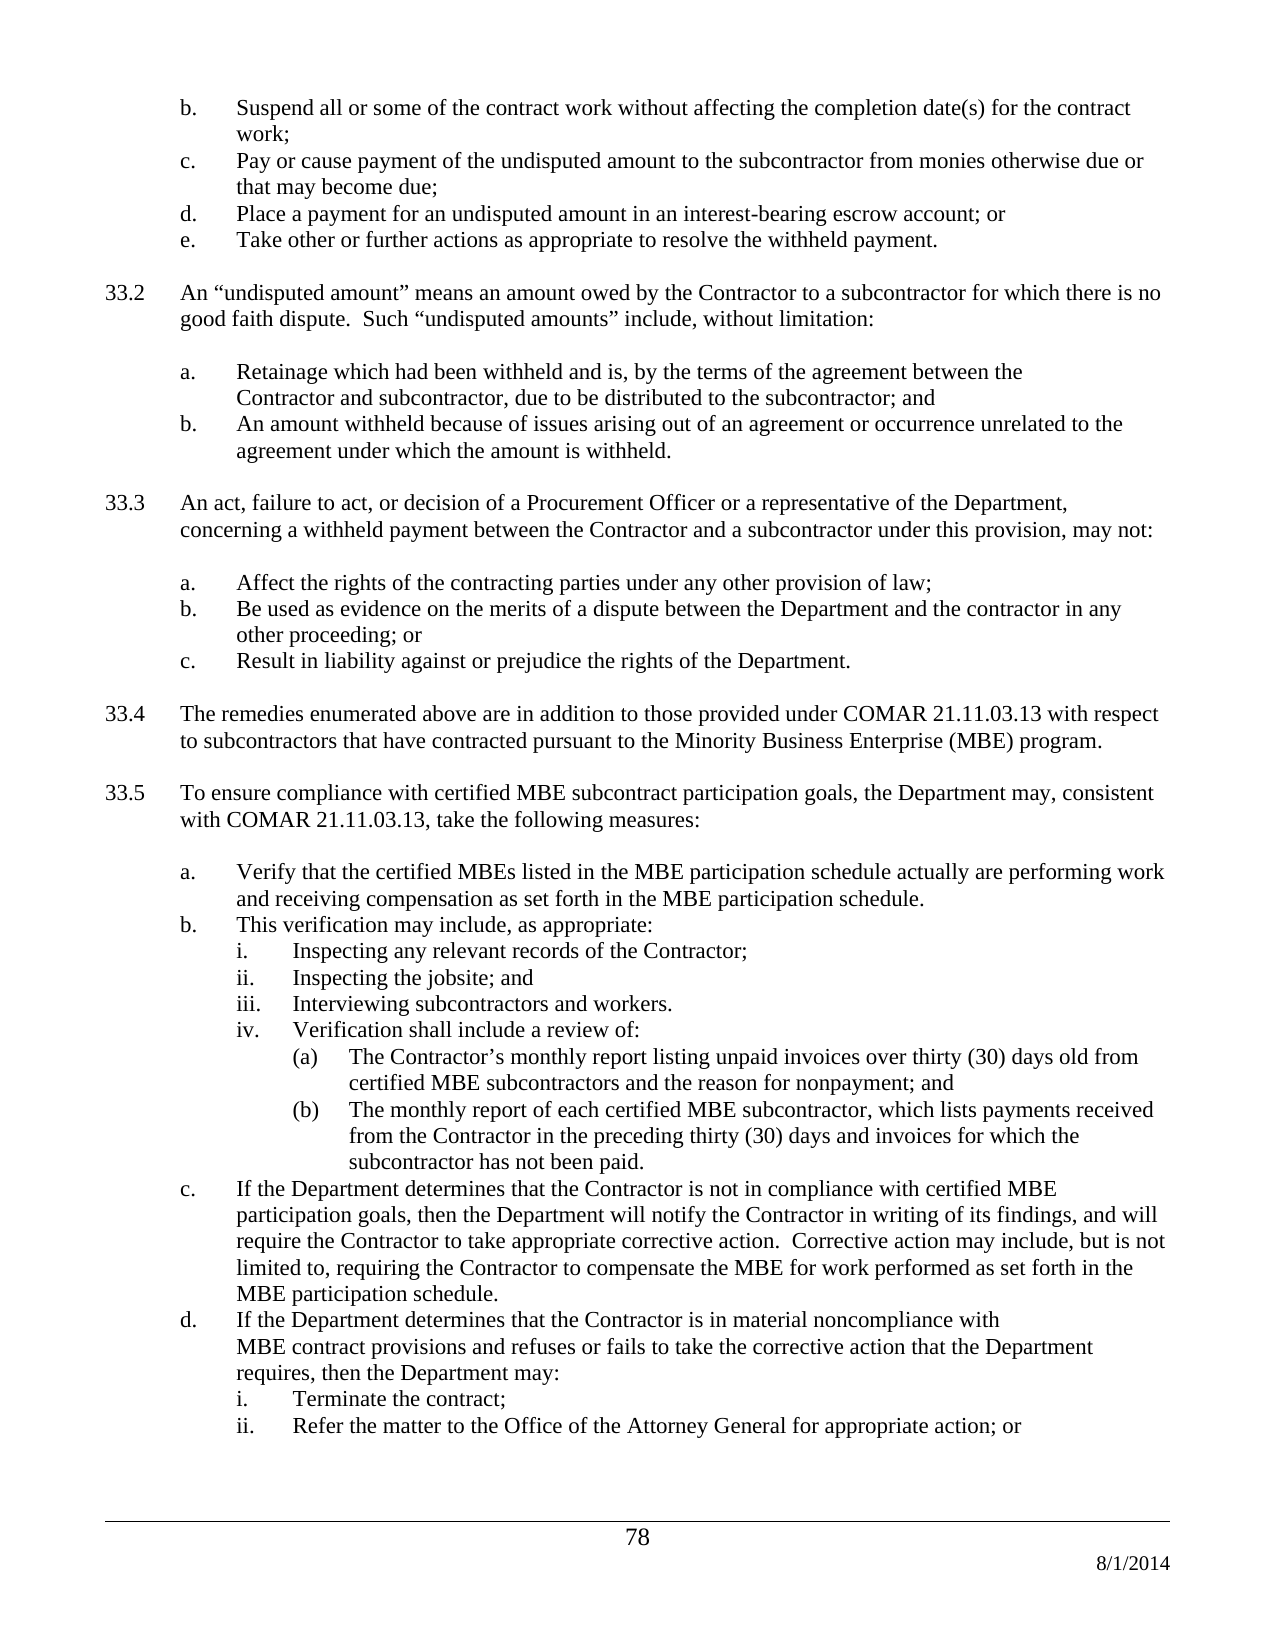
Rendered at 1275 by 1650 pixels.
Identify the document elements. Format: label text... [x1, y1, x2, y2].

text Contractor and subcontractor, due to be distributed to the subcontractor; and [236, 384, 1170, 410]
text d. Place a payment for an undisputed amount in an interest-bearing escrow account; or [180, 199, 1170, 226]
text 33.3 An act, failure to act, or decision of a Procurement Officer or a representative of the Department, concerning a withheld payment between the Contractor and a subcontractor under this provision, may not: [105, 489, 1170, 542]
text d. If the Department determines that the Contractor is in material noncompliance with [180, 1306, 1170, 1333]
text (b) The monthly report of each certified MBE subcontractor, which lists payments received from the Contractor in the preceding thirty (30) days and invoices for which the subcontractor has not been paid. [292, 1096, 1170, 1175]
text 33.2 An “undisputed amount” means an amount owed by the Contractor to a subcontractor for which there is no good faith dispute. Such “undisputed amounts” include, without limitation: [105, 279, 1170, 331]
text 33.5 To ensure compliance with certified MBE subcontract participation goals, the Department may, consistent with COMAR 21.11.03.13, take the following measures: [105, 779, 1170, 832]
text ii. Inspecting the jobsite; and [236, 964, 1170, 990]
text c. Pay or cause payment of the undisputed amount to the subcontractor from monies otherwise due or that may become due; [180, 147, 1170, 199]
text b. This verification may include, as appropriate: [180, 911, 1170, 937]
text (a) The Contractor’s monthly report listing unpaid invoices over thirty (30) days old from certified MBE subcontractors and the reason for nonpayment; and [292, 1043, 1170, 1096]
text c. Result in liability against or prejudice the rights of the Department. [180, 648, 1170, 674]
text b. Suspend all or some of the contract work without affecting the completion date(s) for the contract work; [180, 94, 1170, 147]
text a. Affect the rights of the contracting parties under any other provision of law; [180, 568, 1170, 595]
text c. If the Department determines that the Contractor is not in compliance with certified MBE participation goals, then the Department will notify the Contractor in writing of its findings, and will require the Contractor to take appropriate corrective action. Corrective action may include, but is not limited to, requiring the Contractor to compensate the MBE for work performed as set forth in the MBE participation schedule. [180, 1175, 1170, 1306]
text iv. Verification shall include a review of: [236, 1017, 1170, 1043]
text a. Verify that the certified MBEs listed in the MBE participation schedule actually are performing work and receiving compensation as set forth in the MBE participation schedule. [180, 858, 1170, 911]
text iii. Interviewing subcontractors and workers. [236, 990, 1170, 1017]
text b. Be used as evidence on the merits of a dispute between the Department and the contractor in any other proceeding; or [180, 595, 1170, 648]
text e. Take other or further actions as appropriate to resolve the withheld payment. [180, 226, 1170, 252]
text MBE contract provisions and refuses or fails to take the corrective action that the Department requires, then the Department may: [236, 1333, 1170, 1386]
text i. Terminate the contract; [236, 1386, 1170, 1412]
text i. Inspecting any relevant records of the Contractor; [236, 937, 1170, 964]
text a. Retainage which had been withheld and is, by the terms of the agreement between the [180, 358, 1170, 384]
text b. An amount withheld because of issues arising out of an agreement or occurrence unrelated to the agreement under which the amount is withheld. [180, 410, 1170, 463]
text ii. Refer the matter to the Office of the Attorney General for appropriate action; or [236, 1412, 1170, 1438]
text 33.4 The remedies enumerated above are in addition to those provided under COMAR 21.11.03.13 with respect to subcontractors that have contracted pursuant to the Minority Business Enterprise (MBE) program. [105, 700, 1170, 753]
